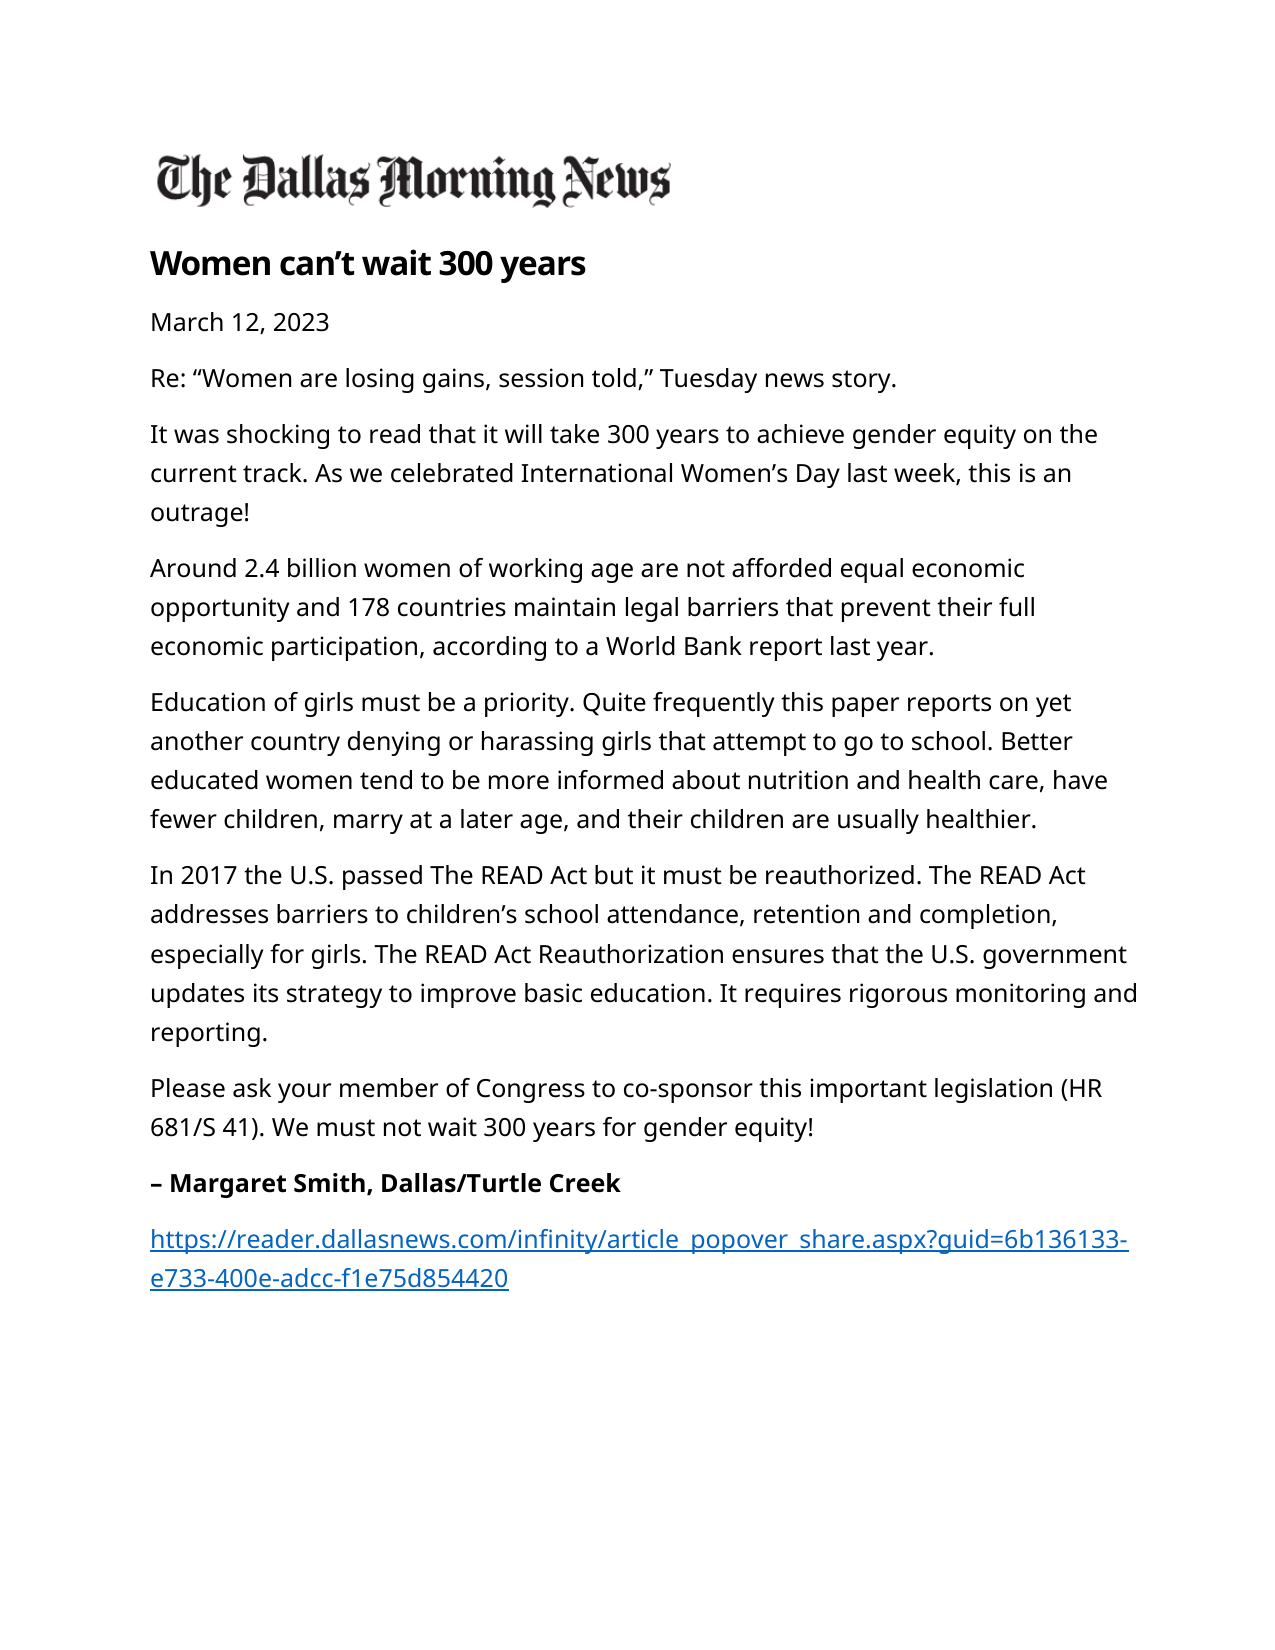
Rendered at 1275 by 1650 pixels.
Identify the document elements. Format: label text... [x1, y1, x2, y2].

text Re: “Women are losing gains, session told,” Tuesday news story. [150, 360, 1155, 394]
text – Margaret Smith, Dallas/Turtle Creek [150, 1165, 1155, 1199]
title Women can’t wait 300 years [150, 240, 1155, 285]
text In 2017 the U.S. passed The READ Act but it must be reauthorized. The READ Act addresses barriers to children’s school attendance, retention and completion, especially for girls. The READ Act Reauthorization ensures that the U.S. government updates its strategy to improve basic education. It requires rigorous monitoring and reporting. [150, 858, 1155, 1049]
picture [150, 150, 675, 210]
text Education of girls must be a priority. Quite frequently this paper reports on yet another country denying or harassing girls that attempt to go to school. Better educated women tend to be more informed about nutrition and health care, have fewer children, marry at a later age, and their children are usually healthier. [150, 684, 1155, 836]
text https://reader.dallasnews.com/infinity/article_popover_share.aspx?guid=6b136133-e733-400e-adcc-f1e75d854420 [150, 1221, 1155, 1294]
text It was shocking to read that it will take 300 years to achieve gender equity on the current track. As we celebrated International Women’s Day last week, this is an outrage! [150, 416, 1155, 529]
text Around 2.4 billion women of working age are not afforded equal economic opportunity and 178 countries maintain legal barriers that prevent their full economic participation, according to a World Bank report last year. [150, 550, 1155, 663]
text March 12, 2023 [150, 304, 1155, 339]
text Please ask your member of Congress to co-sponsor this important legislation (HR 681/S 41). We must not wait 300 years for gender equity! [150, 1070, 1155, 1144]
